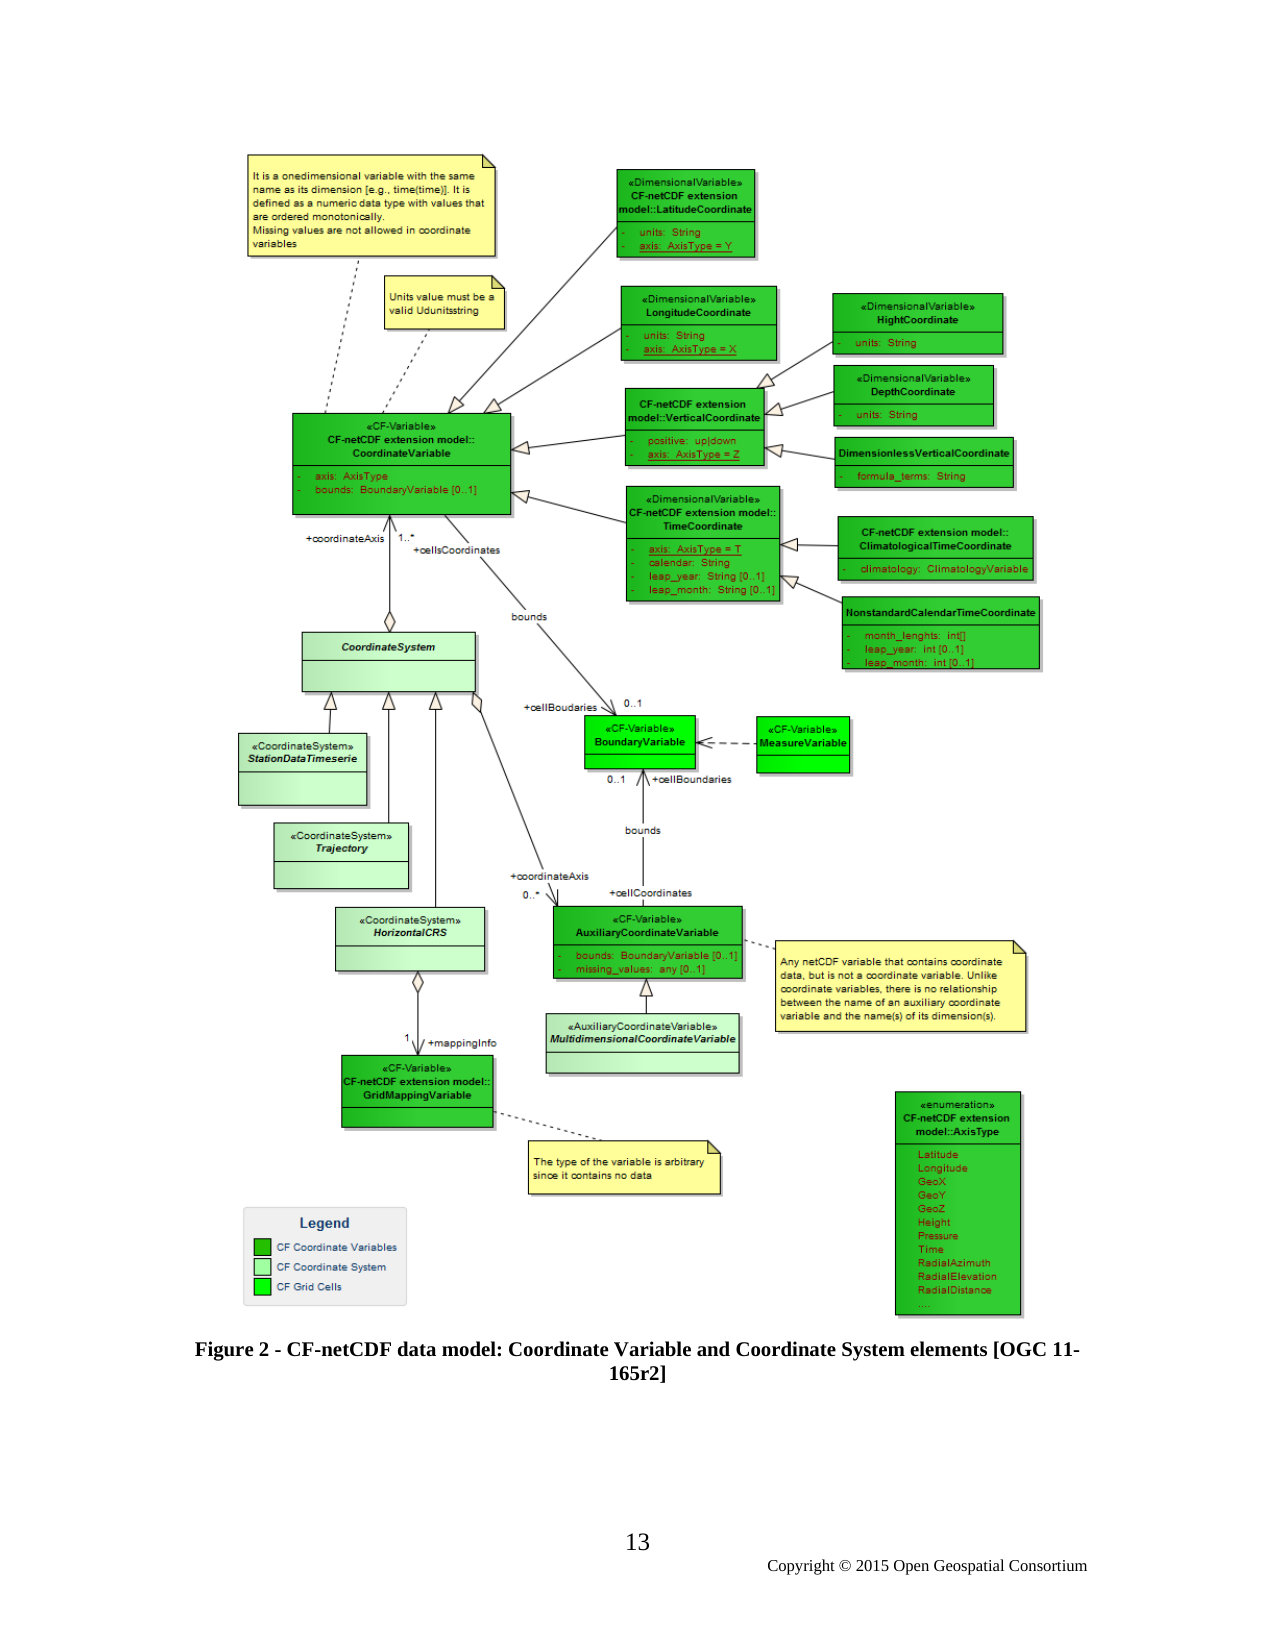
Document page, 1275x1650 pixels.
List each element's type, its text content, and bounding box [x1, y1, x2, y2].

text Figure 2 - CF-netCDF data model: Coordinate Variable and Coordinate System elements [OGC 11-165r2] [187, 1337, 1087, 1385]
picture [229, 150, 1046, 1325]
